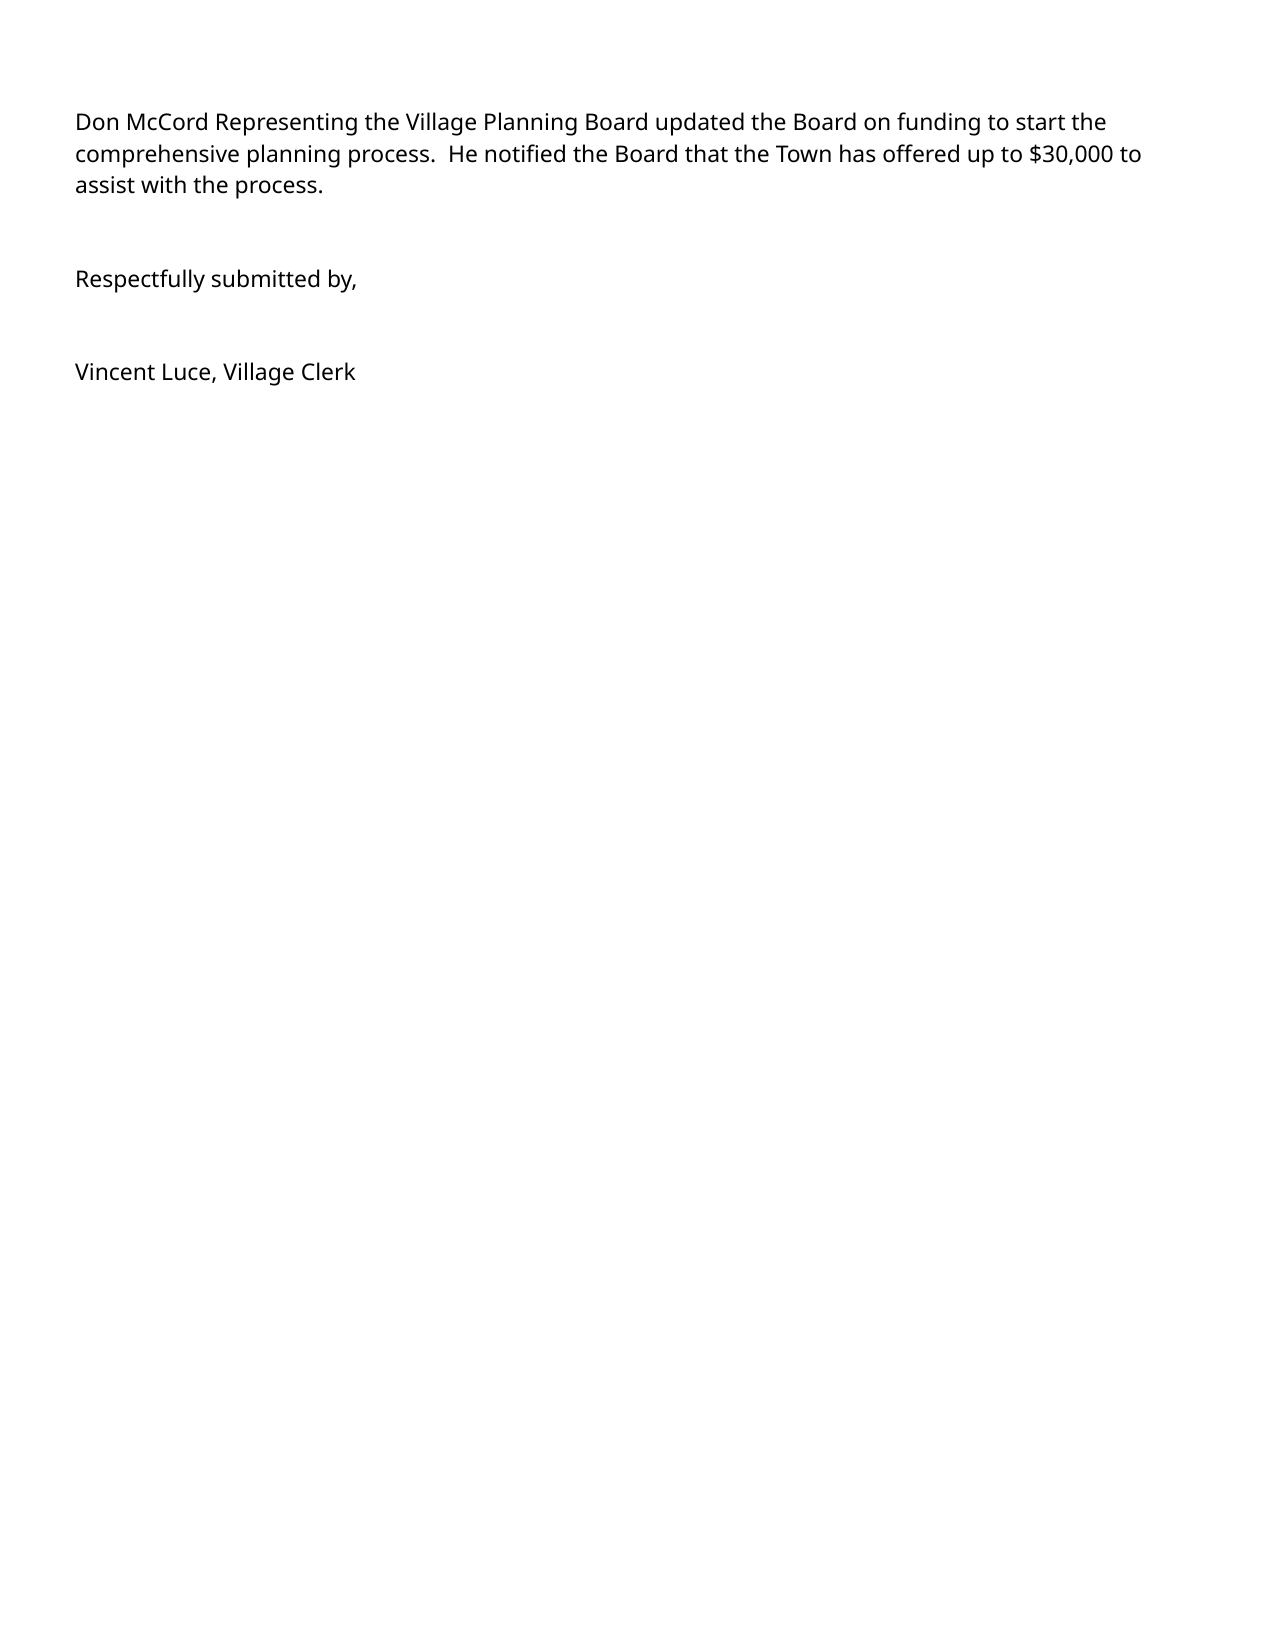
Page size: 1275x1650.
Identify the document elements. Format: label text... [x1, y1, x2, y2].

text Respectfully submitted by, [75, 262, 1200, 294]
text Don McCord Representing the Village Planning Board updated the Board on funding to start the comprehensive planning process. He notified the Board that the Town has offered up to $30,000 to assist with the process. [75, 106, 1200, 200]
text Vincent Luce, Village Clerk [75, 356, 1200, 387]
